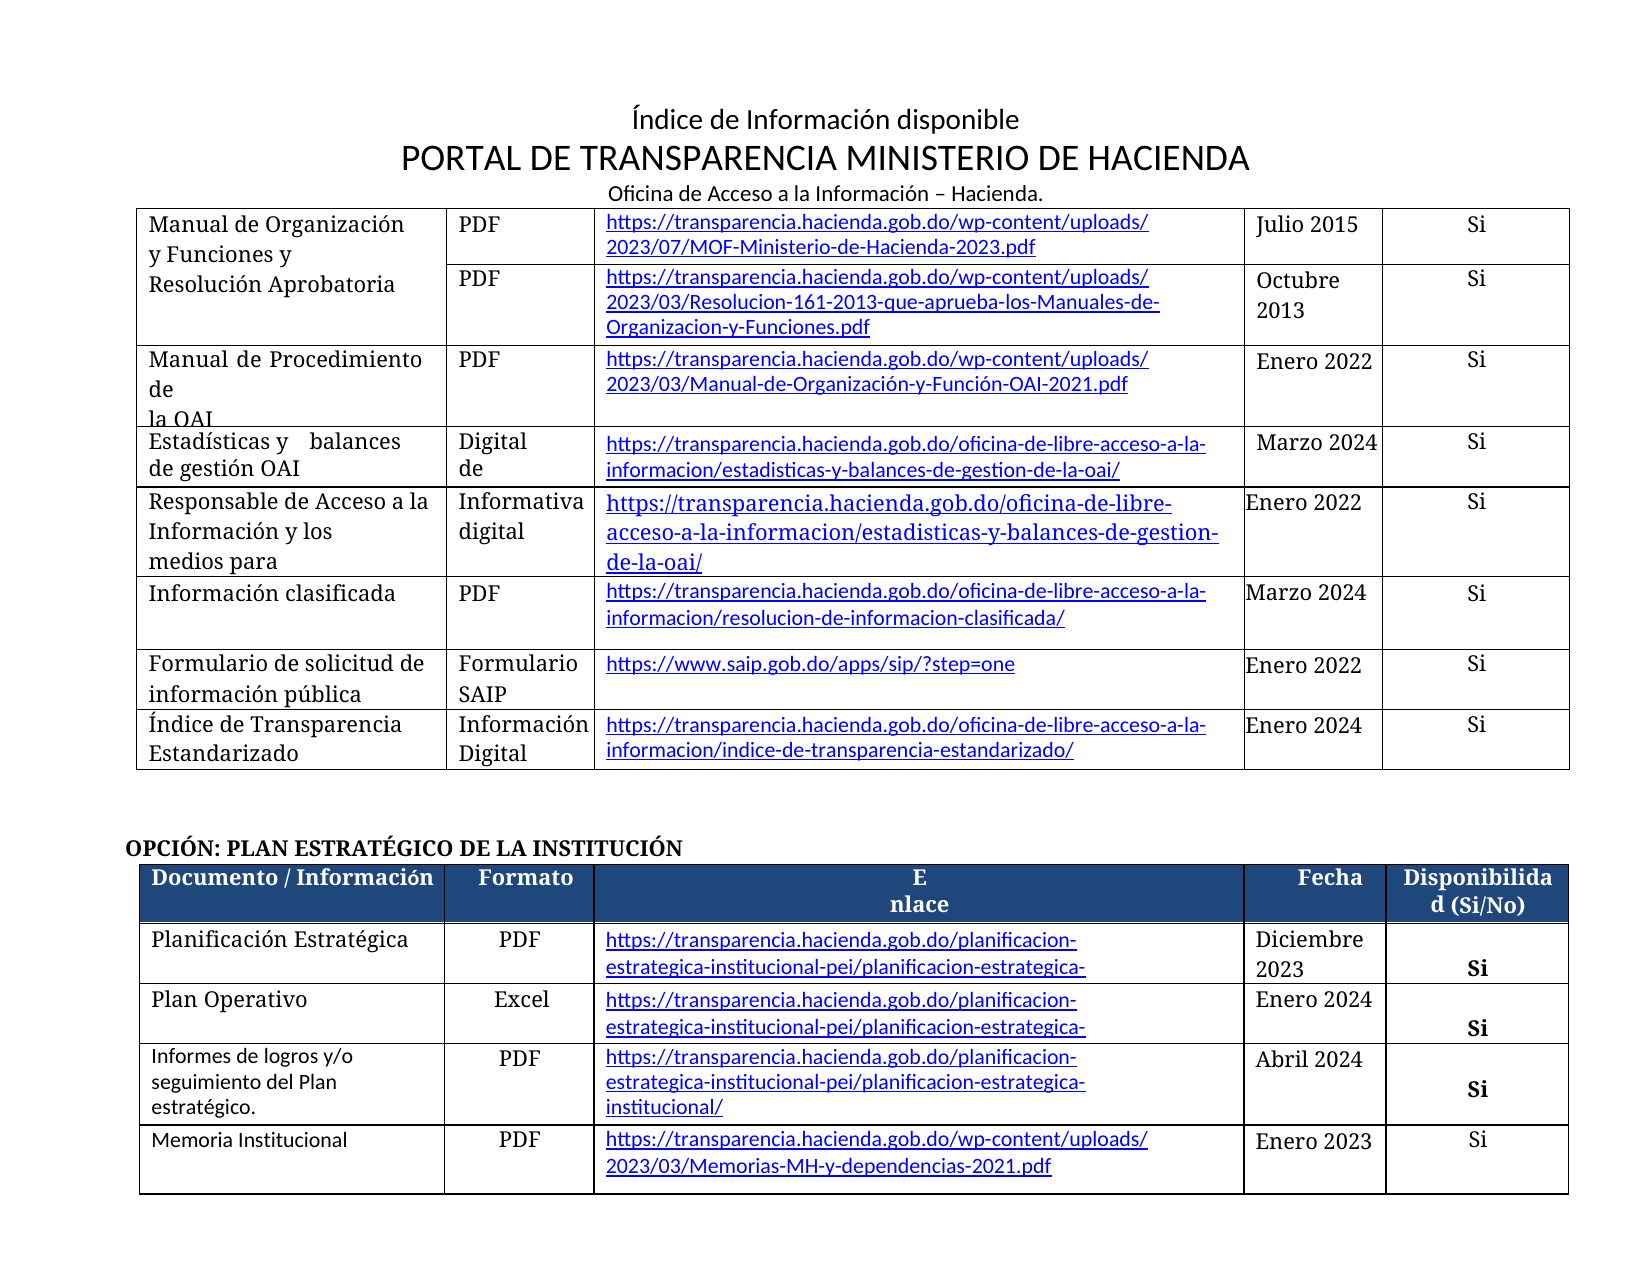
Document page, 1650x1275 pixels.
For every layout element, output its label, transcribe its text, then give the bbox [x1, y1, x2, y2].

text OPCIÓN: PLAN ESTRATÉGICO DE LA INSTITUCIÓN [125, 836, 1581, 863]
